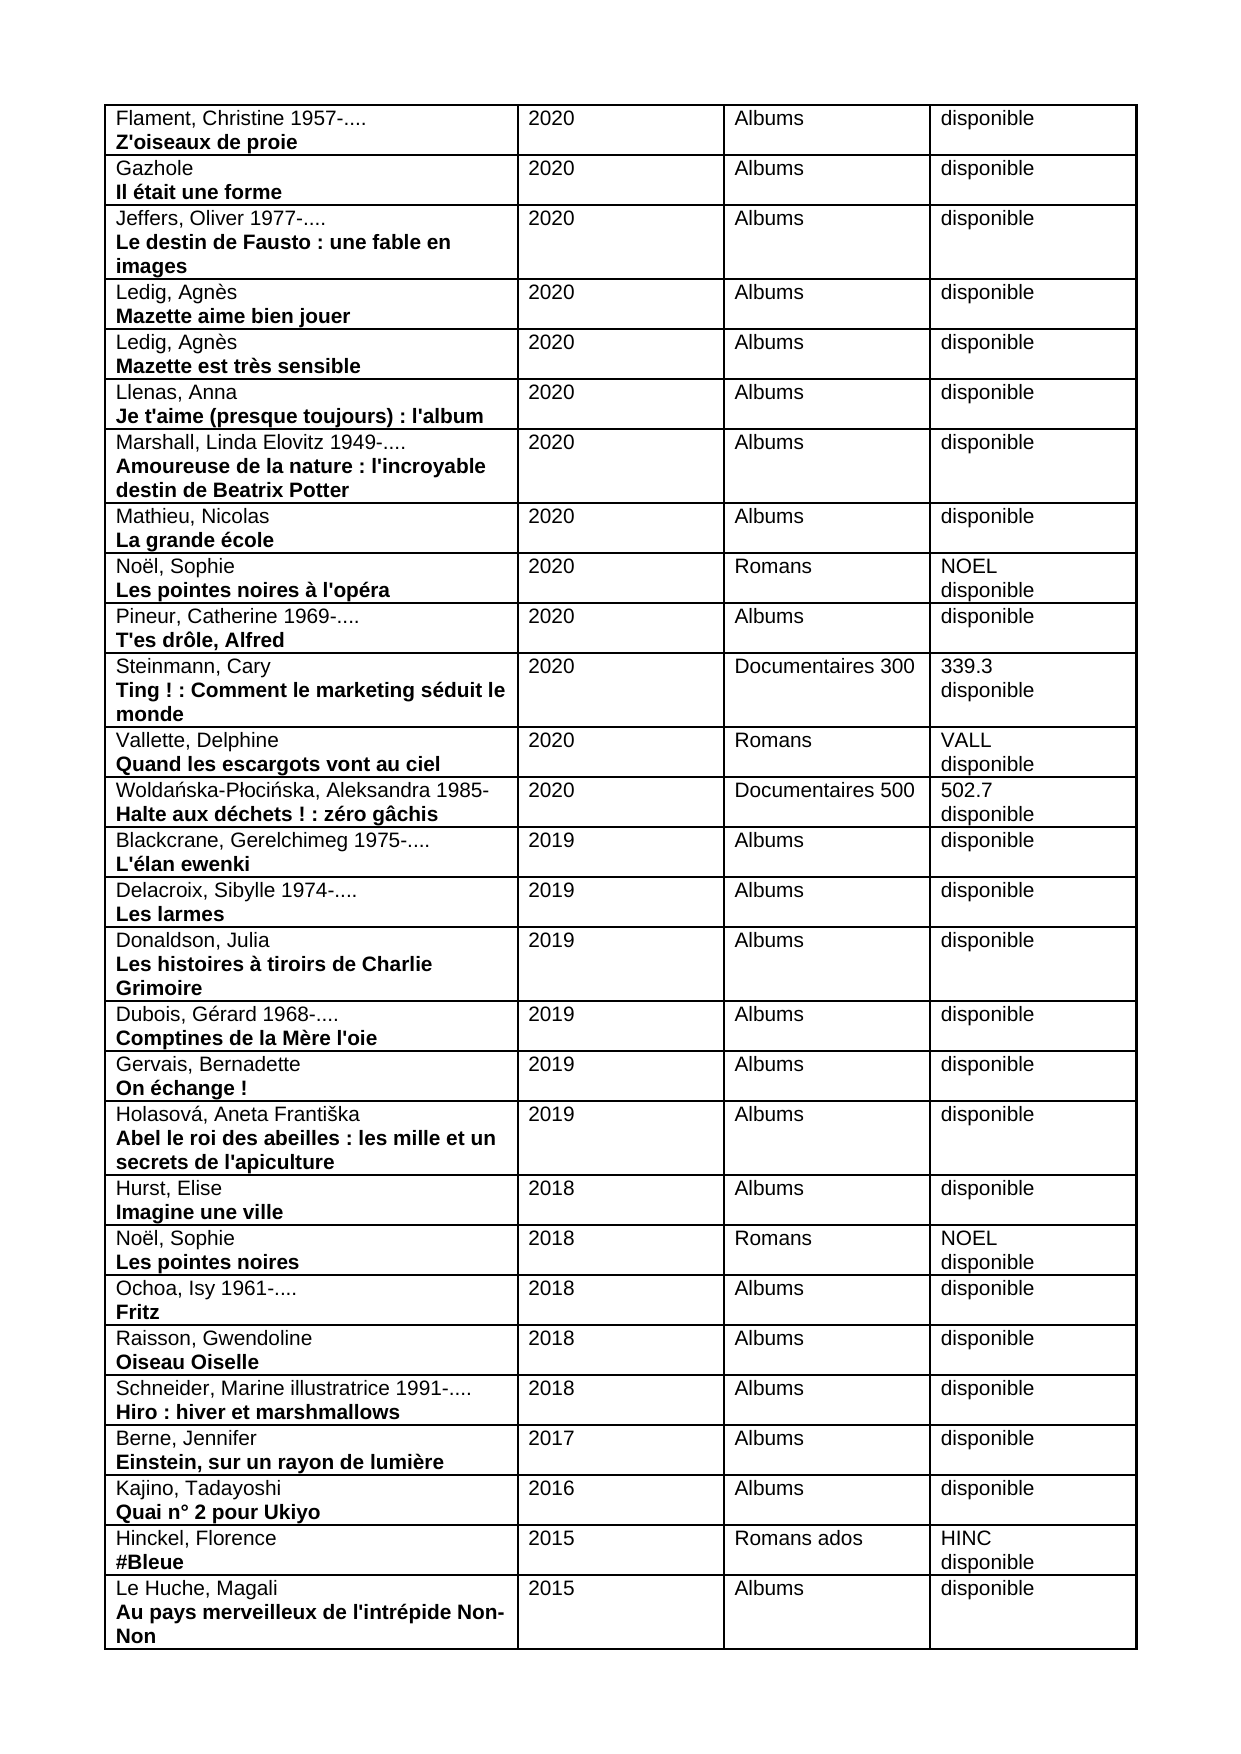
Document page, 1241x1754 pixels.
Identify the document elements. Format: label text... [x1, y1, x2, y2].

table_cell Albums [725, 928, 929, 1000]
table_cell Noël, Sophie Les pointes noires à l'opéra [106, 554, 517, 602]
table_cell Flament, Christine 1957-.... Z'oiseaux de proie [106, 106, 517, 154]
table_cell disponible [931, 1476, 1135, 1524]
table_cell Albums [725, 504, 929, 552]
table_cell Albums [725, 1426, 929, 1474]
table_cell 2017 [519, 1426, 723, 1474]
table_cell Albums [725, 828, 929, 876]
table_cell Dubois, Gérard 1968-.... Comptines de la Mère l'oie [106, 1002, 517, 1050]
table_cell Hinckel, Florence #Bleue [106, 1526, 517, 1574]
table_cell Albums [725, 1052, 929, 1100]
table_cell 2019 [519, 1002, 723, 1050]
table_cell Albums [725, 1326, 929, 1374]
table_cell Noël, Sophie Les pointes noires [106, 1226, 517, 1274]
table_cell 2018 [519, 1226, 723, 1274]
table_cell disponible [931, 1002, 1135, 1050]
table_cell disponible [931, 1102, 1135, 1174]
table_cell disponible [931, 1052, 1135, 1100]
table_cell NOEL disponible [931, 1226, 1135, 1274]
table_cell 2020 [519, 778, 723, 826]
table_cell disponible [931, 1576, 1135, 1648]
table_cell Hurst, Elise Imagine une ville [106, 1176, 517, 1224]
table_cell 502.7 disponible [931, 778, 1135, 826]
table_cell 2020 [519, 430, 723, 502]
table_cell 2019 [519, 828, 723, 876]
table_cell Albums [725, 1102, 929, 1174]
table_cell 2016 [519, 1476, 723, 1524]
table_cell disponible [931, 156, 1135, 204]
table_cell disponible [931, 1376, 1135, 1424]
table_cell Documentaires 500 [725, 778, 929, 826]
table_cell disponible [931, 928, 1135, 1000]
table_cell 2018 [519, 1376, 723, 1424]
table_cell Jeffers, Oliver 1977-.... Le destin de Fausto : une fable en images [106, 206, 517, 278]
table_cell NOEL disponible [931, 554, 1135, 602]
table_cell Albums [725, 1276, 929, 1324]
table_cell Romans [725, 728, 929, 776]
table_cell disponible [931, 330, 1135, 378]
table_cell 2020 [519, 156, 723, 204]
table_cell Pineur, Catherine 1969-.... T'es drôle, Alfred [106, 604, 517, 652]
table_cell Vallette, Delphine Quand les escargots vont au ciel [106, 728, 517, 776]
table_cell 2020 [519, 330, 723, 378]
table_cell disponible [931, 828, 1135, 876]
table_cell Ledig, Agnès Mazette est très sensible [106, 330, 517, 378]
table_cell 2019 [519, 1052, 723, 1100]
table_cell 2020 [519, 654, 723, 726]
table_cell disponible [931, 1426, 1135, 1474]
table_cell Marshall, Linda Elovitz 1949-.... Amoureuse de la nature : l'incroyable destin de Beatrix Potter [106, 430, 517, 502]
table_cell disponible [931, 106, 1135, 154]
table_cell Romans [725, 554, 929, 602]
table_cell Ochoa, Isy 1961-.... Fritz [106, 1276, 517, 1324]
table_cell disponible [931, 380, 1135, 428]
table_cell Albums [725, 1576, 929, 1648]
table_cell disponible [931, 878, 1135, 926]
table_cell 2020 [519, 380, 723, 428]
table_cell Romans [725, 1226, 929, 1274]
table_cell Steinmann, Cary Ting ! : Comment le marketing séduit le monde [106, 654, 517, 726]
table_cell Albums [725, 106, 929, 154]
table_cell disponible [931, 604, 1135, 652]
table_cell Berne, Jennifer Einstein, sur un rayon de lumière [106, 1426, 517, 1474]
table_cell Mathieu, Nicolas La grande école [106, 504, 517, 552]
table_cell 2020 [519, 728, 723, 776]
table_cell Gazhole Il était une forme [106, 156, 517, 204]
table_cell Romans ados [725, 1526, 929, 1574]
table_cell 2015 [519, 1576, 723, 1648]
table_cell disponible [931, 280, 1135, 328]
table_cell Raisson, Gwendoline Oiseau Oiselle [106, 1326, 517, 1374]
table_cell 2018 [519, 1276, 723, 1324]
table_cell 2018 [519, 1176, 723, 1224]
table_cell Albums [725, 156, 929, 204]
table_cell Albums [725, 380, 929, 428]
table_cell 2020 [519, 554, 723, 602]
table_cell 2015 [519, 1526, 723, 1574]
table_cell 2019 [519, 928, 723, 1000]
table_cell Blackcrane, Gerelchimeg 1975-.... L'élan ewenki [106, 828, 517, 876]
table_cell 2020 [519, 604, 723, 652]
table_cell Albums [725, 430, 929, 502]
table_cell Albums [725, 1176, 929, 1224]
table_cell 2019 [519, 1102, 723, 1174]
table_cell Albums [725, 280, 929, 328]
table_cell VALL disponible [931, 728, 1135, 776]
table_cell Donaldson, Julia Les histoires à tiroirs de Charlie Grimoire [106, 928, 517, 1000]
table_cell disponible [931, 206, 1135, 278]
table_cell Documentaires 300 [725, 654, 929, 726]
table_cell Gervais, Bernadette On échange ! [106, 1052, 517, 1100]
table_cell disponible [931, 430, 1135, 502]
table_cell 2020 [519, 504, 723, 552]
table_cell Albums [725, 604, 929, 652]
table_cell Albums [725, 1376, 929, 1424]
table_cell 2019 [519, 878, 723, 926]
table_cell Albums [725, 1476, 929, 1524]
table_cell Albums [725, 878, 929, 926]
table_cell 2020 [519, 280, 723, 328]
table_cell 339.3 disponible [931, 654, 1135, 726]
table_cell disponible [931, 1326, 1135, 1374]
table_cell 2018 [519, 1326, 723, 1374]
table_cell 2020 [519, 206, 723, 278]
table_cell Schneider, Marine illustratrice 1991-.... Hiro : hiver et marshmallows [106, 1376, 517, 1424]
table_cell Albums [725, 330, 929, 378]
table_cell Albums [725, 206, 929, 278]
table_cell HINC disponible [931, 1526, 1135, 1574]
table_cell Kajino, Tadayoshi Quai n° 2 pour Ukiyo [106, 1476, 517, 1524]
table_cell Llenas, Anna Je t'aime (presque toujours) : l'album [106, 380, 517, 428]
table_cell disponible [931, 1276, 1135, 1324]
table_cell Ledig, Agnès Mazette aime bien jouer [106, 280, 517, 328]
table_cell Holasová, Aneta Františka Abel le roi des abeilles : les mille et un secrets de l'apiculture [106, 1102, 517, 1174]
table_cell Woldańska-Płocińska, Aleksandra 1985- Halte aux déchets ! : zéro gâchis [106, 778, 517, 826]
table_cell Albums [725, 1002, 929, 1050]
table_cell disponible [931, 504, 1135, 552]
table_cell Delacroix, Sibylle 1974-.... Les larmes [106, 878, 517, 926]
table_cell disponible [931, 1176, 1135, 1224]
table_cell Le Huche, Magali Au pays merveilleux de l'intrépide Non-Non [106, 1576, 517, 1648]
table_cell 2020 [519, 106, 723, 154]
